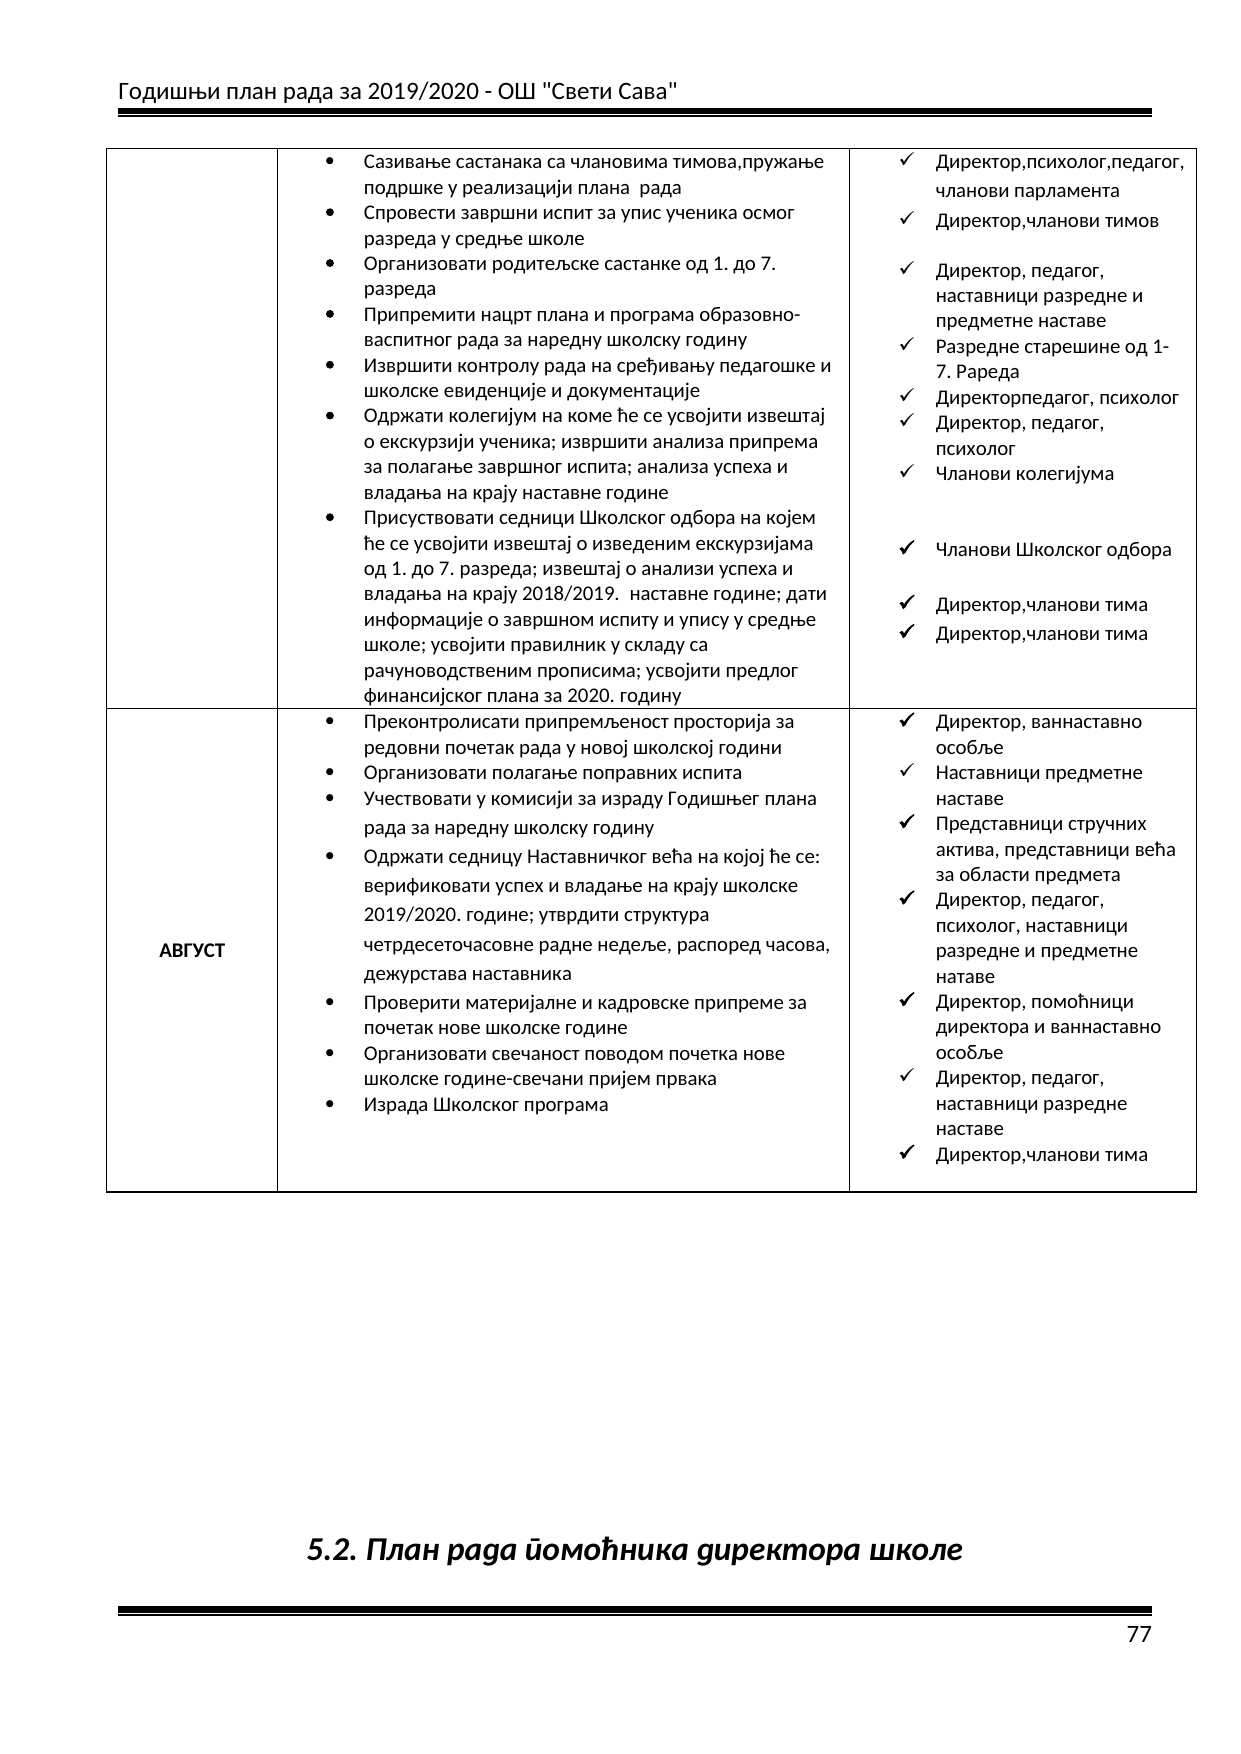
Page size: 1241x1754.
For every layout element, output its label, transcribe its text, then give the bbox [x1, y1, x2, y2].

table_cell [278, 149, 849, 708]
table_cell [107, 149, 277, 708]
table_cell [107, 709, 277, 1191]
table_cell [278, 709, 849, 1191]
list 5.2. План рада помоћника директора школе [118, 1528, 1152, 1569]
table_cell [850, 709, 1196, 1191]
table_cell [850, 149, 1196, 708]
